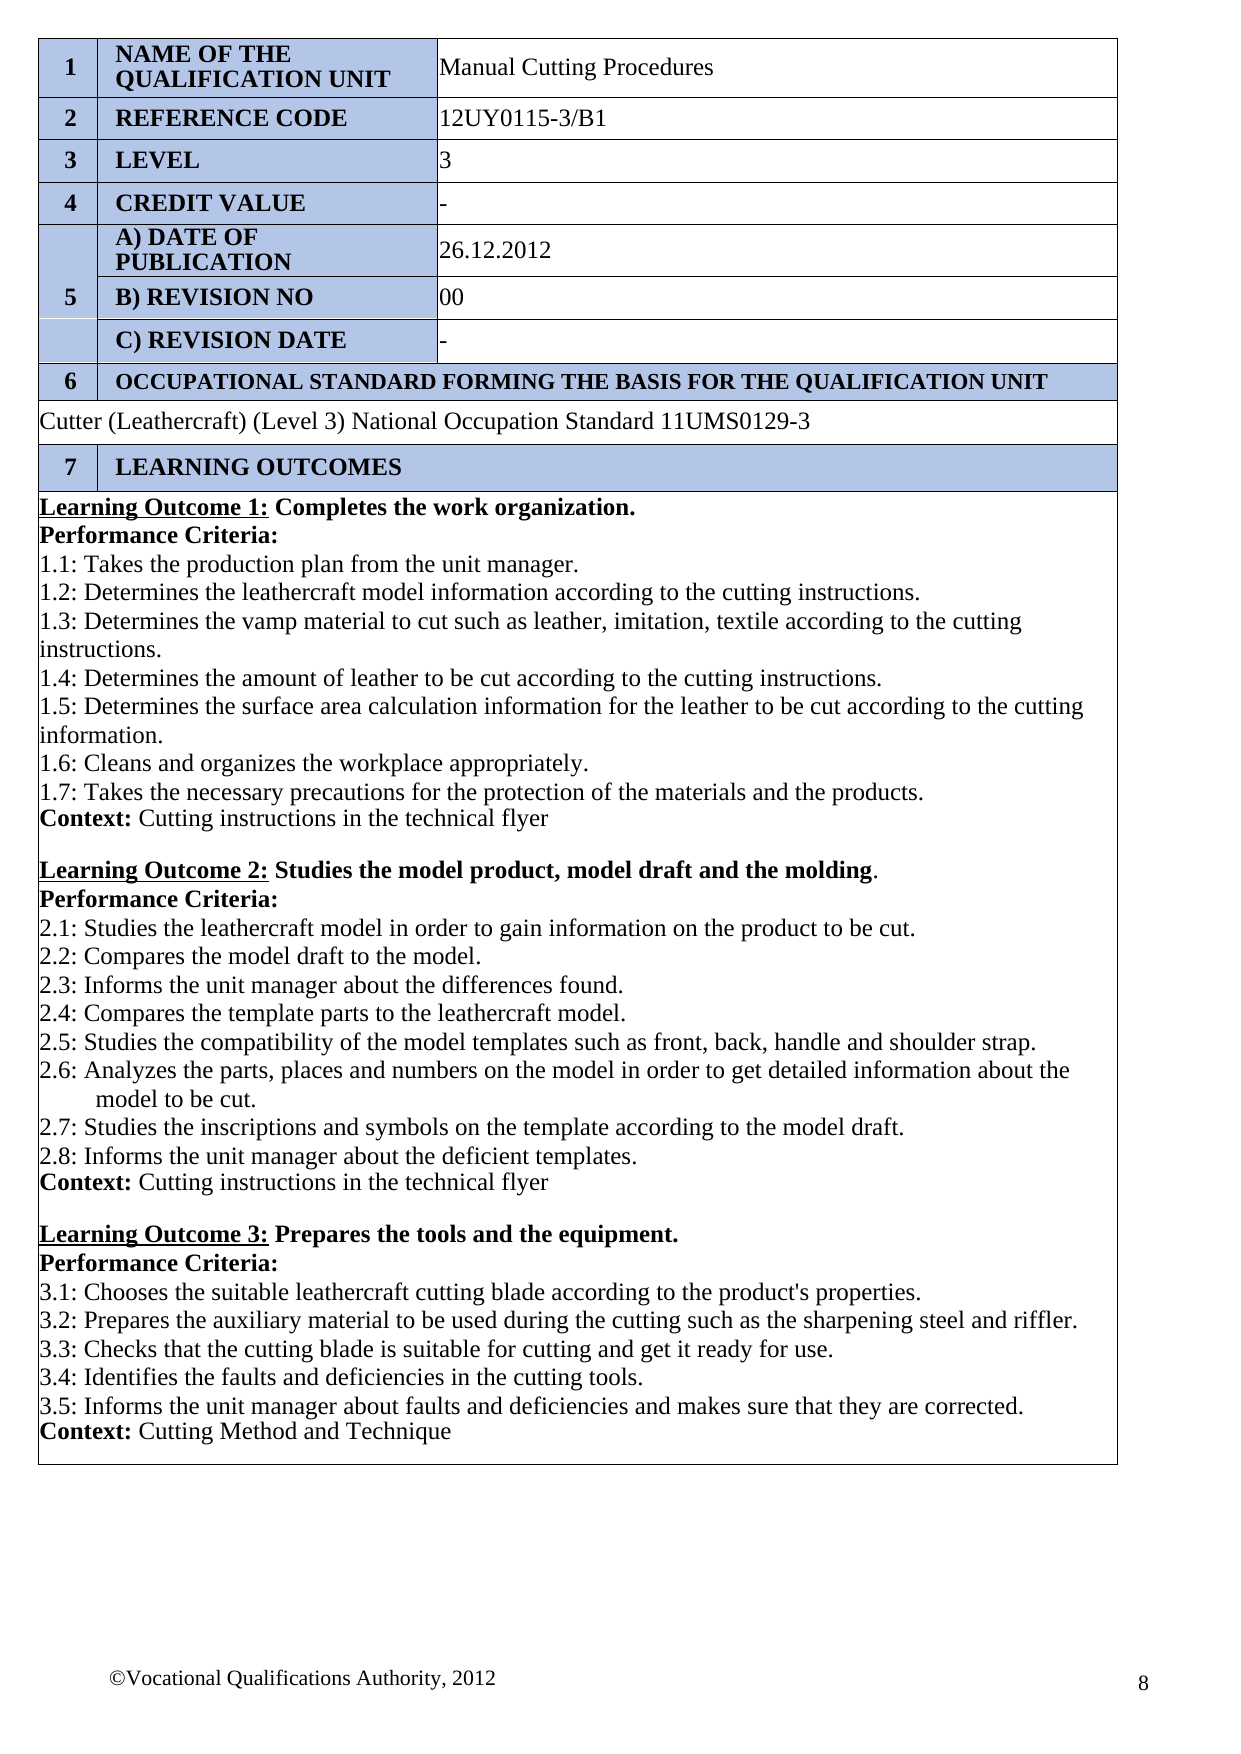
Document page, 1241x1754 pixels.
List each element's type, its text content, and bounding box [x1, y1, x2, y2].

table_cell 3 [438, 140, 1117, 182]
table_cell 2 [39, 98, 97, 139]
table_header 1 [39, 39, 97, 97]
table_cell - [438, 320, 1117, 362]
table_cell - [438, 183, 1117, 224]
table_cell 26.12.2012 [438, 225, 1117, 276]
table_cell LEARNING OUTCOMES [98, 445, 1117, 491]
table_cell C) REVISION DATE [98, 320, 437, 362]
table_header Manual Cutting Procedures [438, 39, 1117, 97]
table_cell 6 [39, 364, 97, 400]
table_cell [39, 319, 97, 362]
table_cell 5 [39, 276, 97, 318]
table_header NAME OF THE QUALIFICATION UNIT [98, 39, 437, 97]
table_cell LEVEL [98, 140, 437, 182]
table_cell CREDIT VALUE [98, 183, 437, 224]
table_cell B) REVISION NO [98, 277, 437, 318]
table_cell 00 [438, 277, 1117, 318]
table_cell Learning Outcome 1: Completes the work organization. Performance Criteria: 1.1: Takes the production plan from the unit manager. 1.2: Determines the leathercraft model information according to the cutting instructions. 1.3: Determines the vamp material to cut such as leather, imitation, textile according to the cutting instructions. 1.4: Determines the amount of leather to be cut according to the cutting instructions. 1.5: Determines the surface area calculation information for the leather to be cut according to the cutting information. 1.6: Cleans and organizes the workplace appropriately. 1.7: Takes the necessary precautions for the protection of the materials and the products. Context: Cutting instructions in the technical flyer Learning Outcome 2: Studies the model product, model draft and the molding. Performance Criteria: 2.1: Studies the leathercraft model in order to gain information on the product to be cut. 2.2: Compares the model draft to the model. 2.3: Informs the unit manager about the differences found. 2.4: Compares the template parts to the leathercraft model. 2.5: Studies the compatibility of the model templates such as front, back, handle and shoulder strap. 2.6: Analyzes the parts, places and numbers on the model in order to get detailed information about the model to be cut. 2.7: Studies the inscriptions and symbols on the template according to the model draft. 2.8: Informs the unit manager about the deficient templates. Context: Cutting instructions in the technical flyer Learning Outcome 3: Prepares the tools and the equipment. Performance Criteria: 3.1: Chooses the suitable leathercraft cutting blade according to the product's properties. 3.2: Prepares the auxiliary material to be used during the cutting such as the sharpening steel and riffler. 3.3: Checks that the cutting blade is suitable for cutting and get it ready for use. 3.4: Identifies the faults and deficiencies in the cutting tools. 3.5: Informs the unit manager about faults and deficiencies and makes sure that they are corrected. Context: Cutting Method and Technique [39, 492, 1117, 1464]
table_cell A) DATE OF PUBLICATION [98, 225, 437, 276]
table_cell 3 [39, 140, 97, 182]
table_cell Cutter (Leathercraft) (Level 3) National Occupation Standard 11UMS0129-3 [39, 401, 1117, 443]
table_cell OCCUPATIONAL STANDARD FORMING THE BASIS FOR THE QUALIFICATION UNIT [98, 364, 1117, 400]
table_cell 4 [39, 183, 97, 224]
table_cell 7 [39, 445, 97, 491]
text ©Vocational Qualifications Authority, 2012 [109, 1668, 496, 1689]
table_cell [39, 225, 97, 276]
table_cell REFERENCE CODE [98, 98, 437, 139]
table_cell 12UY0115-3/B1 [438, 98, 1117, 139]
